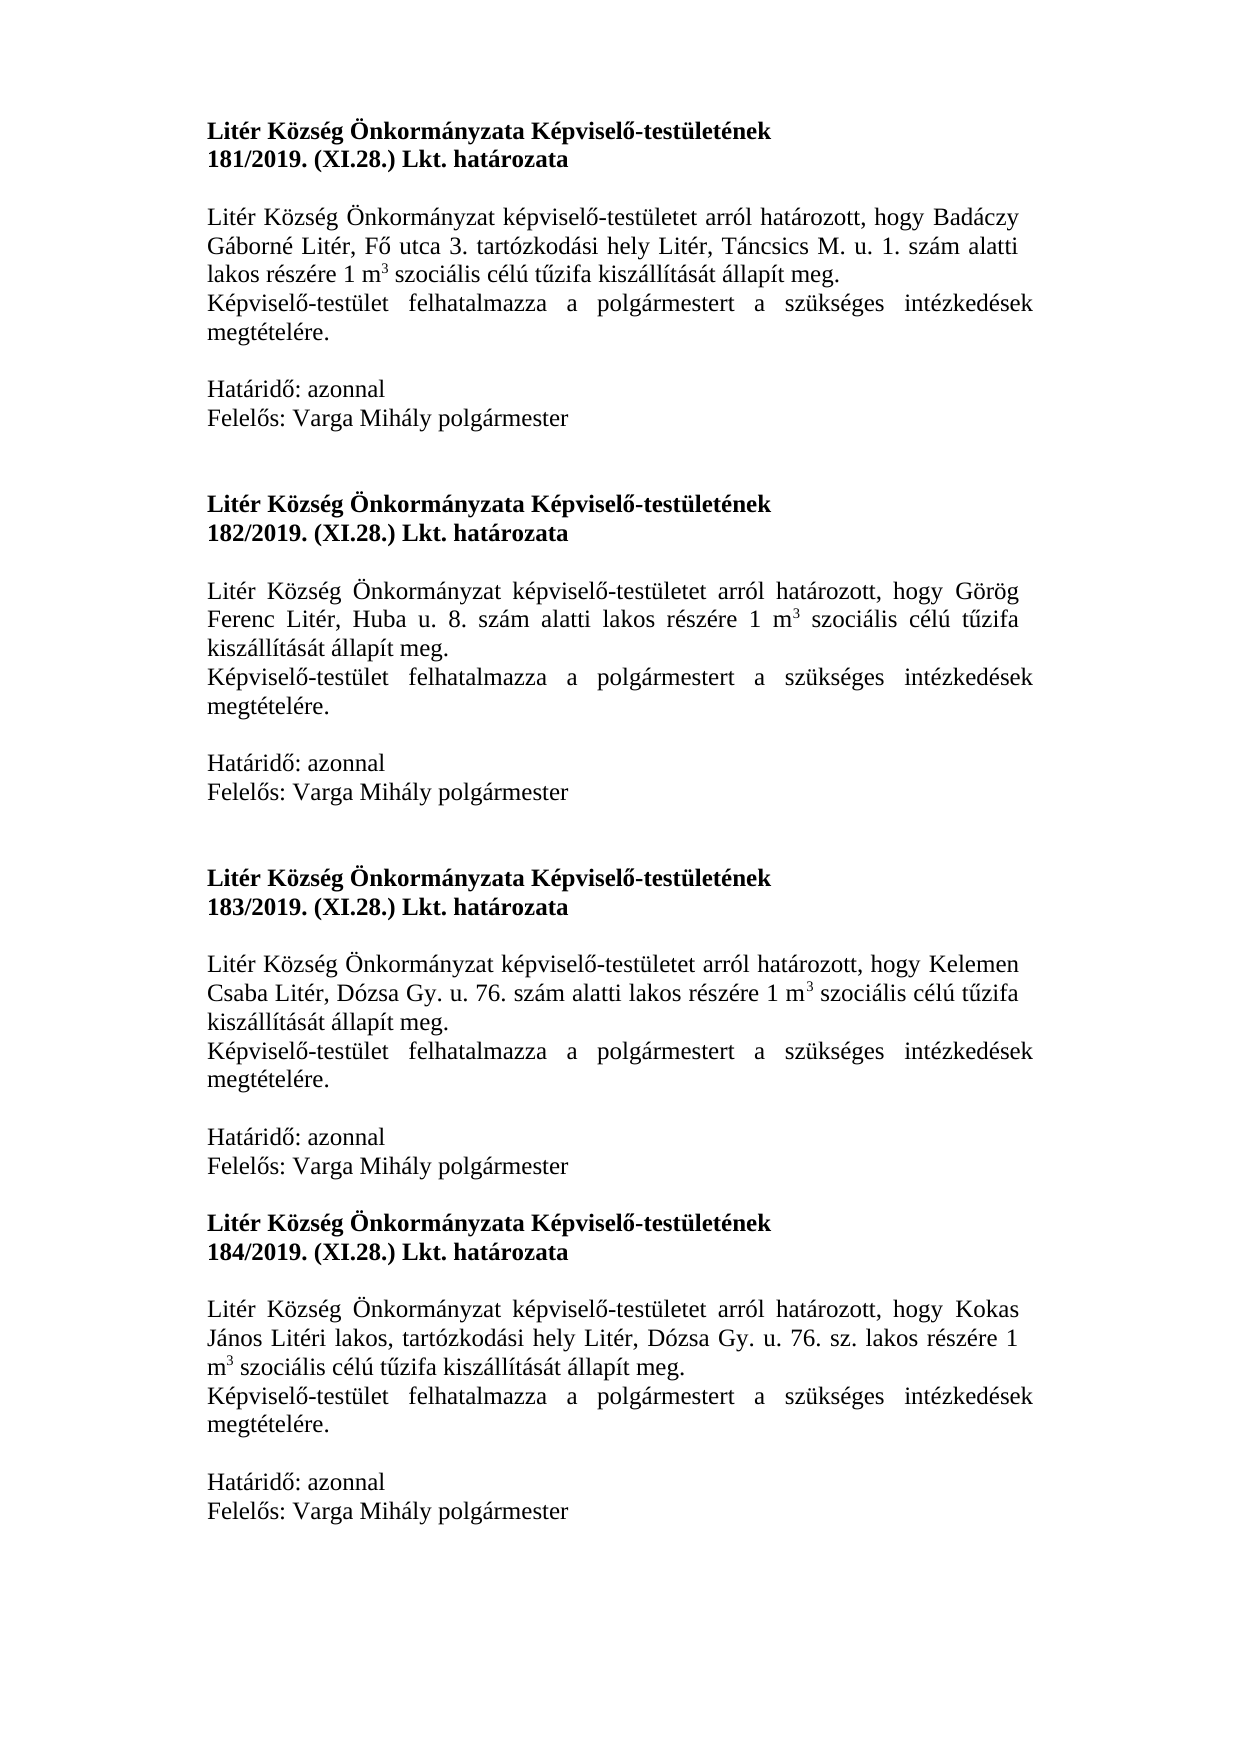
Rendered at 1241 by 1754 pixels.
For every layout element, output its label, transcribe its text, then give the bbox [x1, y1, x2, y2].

text Litér Község Önkormányzata Képviselő-testületének [207, 1208, 1034, 1237]
text Képviselő-testület felhatalmazza a polgármestert a szükséges intézkedések megtételére. [207, 1381, 1034, 1438]
text Felelős: Varga Mihály polgármester [207, 777, 1034, 806]
text Litér Község Önkormányzat képviselő-testületet arról határozott, hogy Görög Ferenc Litér, Huba u. 8. szám alatti lakos részére 1 m3 szociális célú tűzifa kiszállítását állapít meg. [207, 576, 1019, 662]
text Felelős: Varga Mihály polgármester [207, 1496, 1034, 1524]
text Határidő: azonnal [207, 374, 1034, 403]
text Litér Község Önkormányzat képviselő-testületet arról határozott, hogy Kokas János Litéri lakos, tartózkodási hely Litér, Dózsa Gy. u. 76. sz. lakos részére 1 m3 szociális célú tűzifa kiszállítását állapít meg. [207, 1294, 1019, 1381]
text Felelős: Varga Mihály polgármester [207, 1151, 1034, 1179]
text 181/2019. (XI.28.) Lkt. határozata [207, 144, 1034, 173]
text Képviselő-testület felhatalmazza a polgármestert a szükséges intézkedések megtételére. [207, 662, 1034, 719]
text Litér Község Önkormányzat képviselő-testületet arról határozott, hogy Badáczy Gáborné Litér, Fő utca 3. tartózkodási hely Litér, Táncsics M. u. 1. szám alatti lakos részére 1 m3 szociális célú tűzifa kiszállítását állapít meg. [207, 202, 1019, 288]
text Litér Község Önkormányzata Képviselő-testületének [207, 489, 1034, 518]
text Képviselő-testület felhatalmazza a polgármestert a szükséges intézkedések megtételére. [207, 288, 1034, 346]
text Képviselő-testület felhatalmazza a polgármestert a szükséges intézkedések megtételére. [207, 1036, 1034, 1093]
text Határidő: azonnal [207, 1467, 1034, 1496]
text Határidő: azonnal [207, 1122, 1034, 1151]
text 183/2019. (XI.28.) Lkt. határozata [207, 892, 1034, 921]
text Litér Község Önkormányzata Képviselő-testületének [207, 116, 1034, 144]
text Litér Község Önkormányzata Képviselő-testületének [207, 863, 1034, 892]
text 184/2019. (XI.28.) Lkt. határozata [207, 1237, 1034, 1266]
text Litér Község Önkormányzat képviselő-testületet arról határozott, hogy Kelemen Csaba Litér, Dózsa Gy. u. 76. szám alatti lakos részére 1 m3 szociális célú tűzifa kiszállítását állapít meg. [207, 949, 1019, 1036]
text Felelős: Varga Mihály polgármester [207, 403, 1034, 432]
text 182/2019. (XI.28.) Lkt. határozata [207, 518, 1034, 547]
text Határidő: azonnal [207, 748, 1034, 777]
